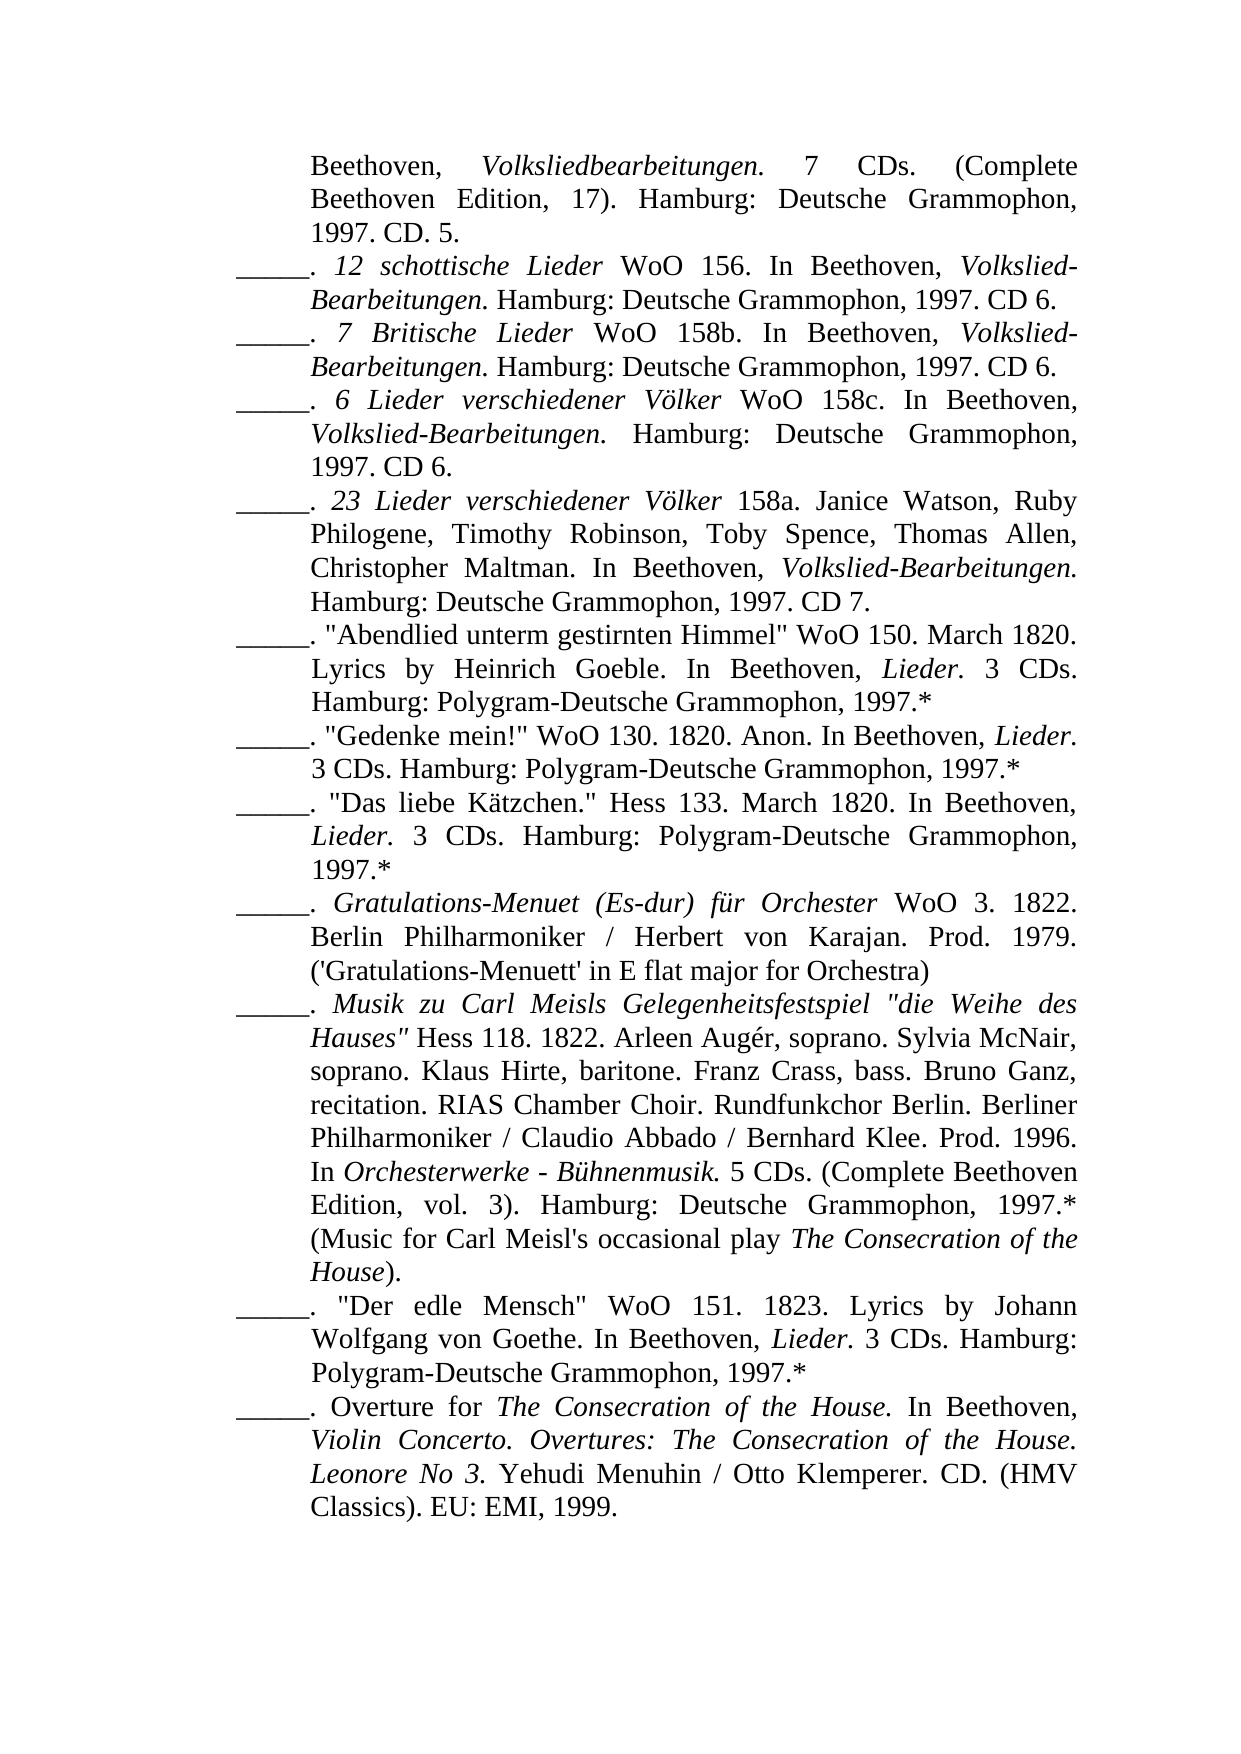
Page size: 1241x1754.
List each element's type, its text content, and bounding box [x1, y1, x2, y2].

text _____. "Gedenke mein!" WoO 130. 1820. Anon. In Beethoven, Lieder. 3 CDs. Hamburg: Polygram-Deutsche Grammophon, 1997.* [236, 718, 1078, 785]
text _____. "Das liebe Kätzchen." Hess 133. March 1820. In Beethoven, Lieder. 3 CDs. Hamburg: Polygram-Deutsche Grammophon, 1997.* [236, 785, 1078, 886]
text _____. 12 schottische Lieder WoO 156. In Beethoven, Volkslied-Bearbeitungen. Hamburg: Deutsche Grammophon, 1997. CD 6. [236, 248, 1078, 315]
text _____. 6 Lieder verschiedener Völker WoO 158c. In Beethoven, Volkslied-Bearbeitungen. Hamburg: Deutsche Grammophon, 1997. CD 6. [236, 382, 1078, 483]
text _____. "Der edle Mensch" WoO 151. 1823. Lyrics by Johann Wolfgang von Goethe. In Beethoven, Lieder. 3 CDs. Hamburg: Polygram-Deutsche Grammophon, 1997.* [236, 1288, 1078, 1389]
text _____. Gratulations-Menuet (Es-dur) für Orchester WoO 3. 1822. Berlin Philharmoniker / Herbert von Karajan. Prod. 1979. ('Gratulations-Menuett' in E flat major for Orchestra) [236, 886, 1078, 986]
text _____. 7 Britische Lieder WoO 158b. In Beethoven, Volkslied-Bearbeitungen. Hamburg: Deutsche Grammophon, 1997. CD 6. [236, 315, 1078, 382]
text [236, 148, 1078, 248]
text _____. Musik zu Carl Meisls Gelegenheitsfestspiel "die Weihe des Hauses" Hess 118. 1822. Arleen Augér, soprano. Sylvia McNair, soprano. Klaus Hirte, baritone. Franz Crass, bass. Bruno Ganz, recitation. RIAS Chamber Choir. Rundfunkchor Berlin. Berliner Philharmoniker / Claudio Abbado / Bernhard Klee. Prod. 1996. In Orchesterwerke - Bühnenmusik. 5 CDs. (Complete Beethoven Edition, vol. 3). Hamburg: Deutsche Grammophon, 1997.* (Music for Carl Meisl's occasional play The Consecration of the House). [236, 986, 1078, 1288]
text _____. 23 Lieder verschiedener Völker 158a. Janice Watson, Ruby Philogene, Timothy Robinson, Toby Spence, Thomas Allen, Christopher Maltman. In Beethoven, Volkslied-Bearbeitungen. Hamburg: Deutsche Grammophon, 1997. CD 7. [236, 483, 1078, 617]
text _____. "Abendlied unterm gestirnten Himmel" WoO 150. March 1820. Lyrics by Heinrich Goeble. In Beethoven, Lieder. 3 CDs. Hamburg: Polygram-Deutsche Grammophon, 1997.* [236, 617, 1078, 718]
text _____. Overture for The Consecration of the House. In Beethoven, Violin Concerto. Overtures: The Consecration of the House. Leonore No 3. Yehudi Menuhin / Otto Klemperer. CD. (HMV Classics). EU: EMI, 1999. [236, 1389, 1078, 1523]
